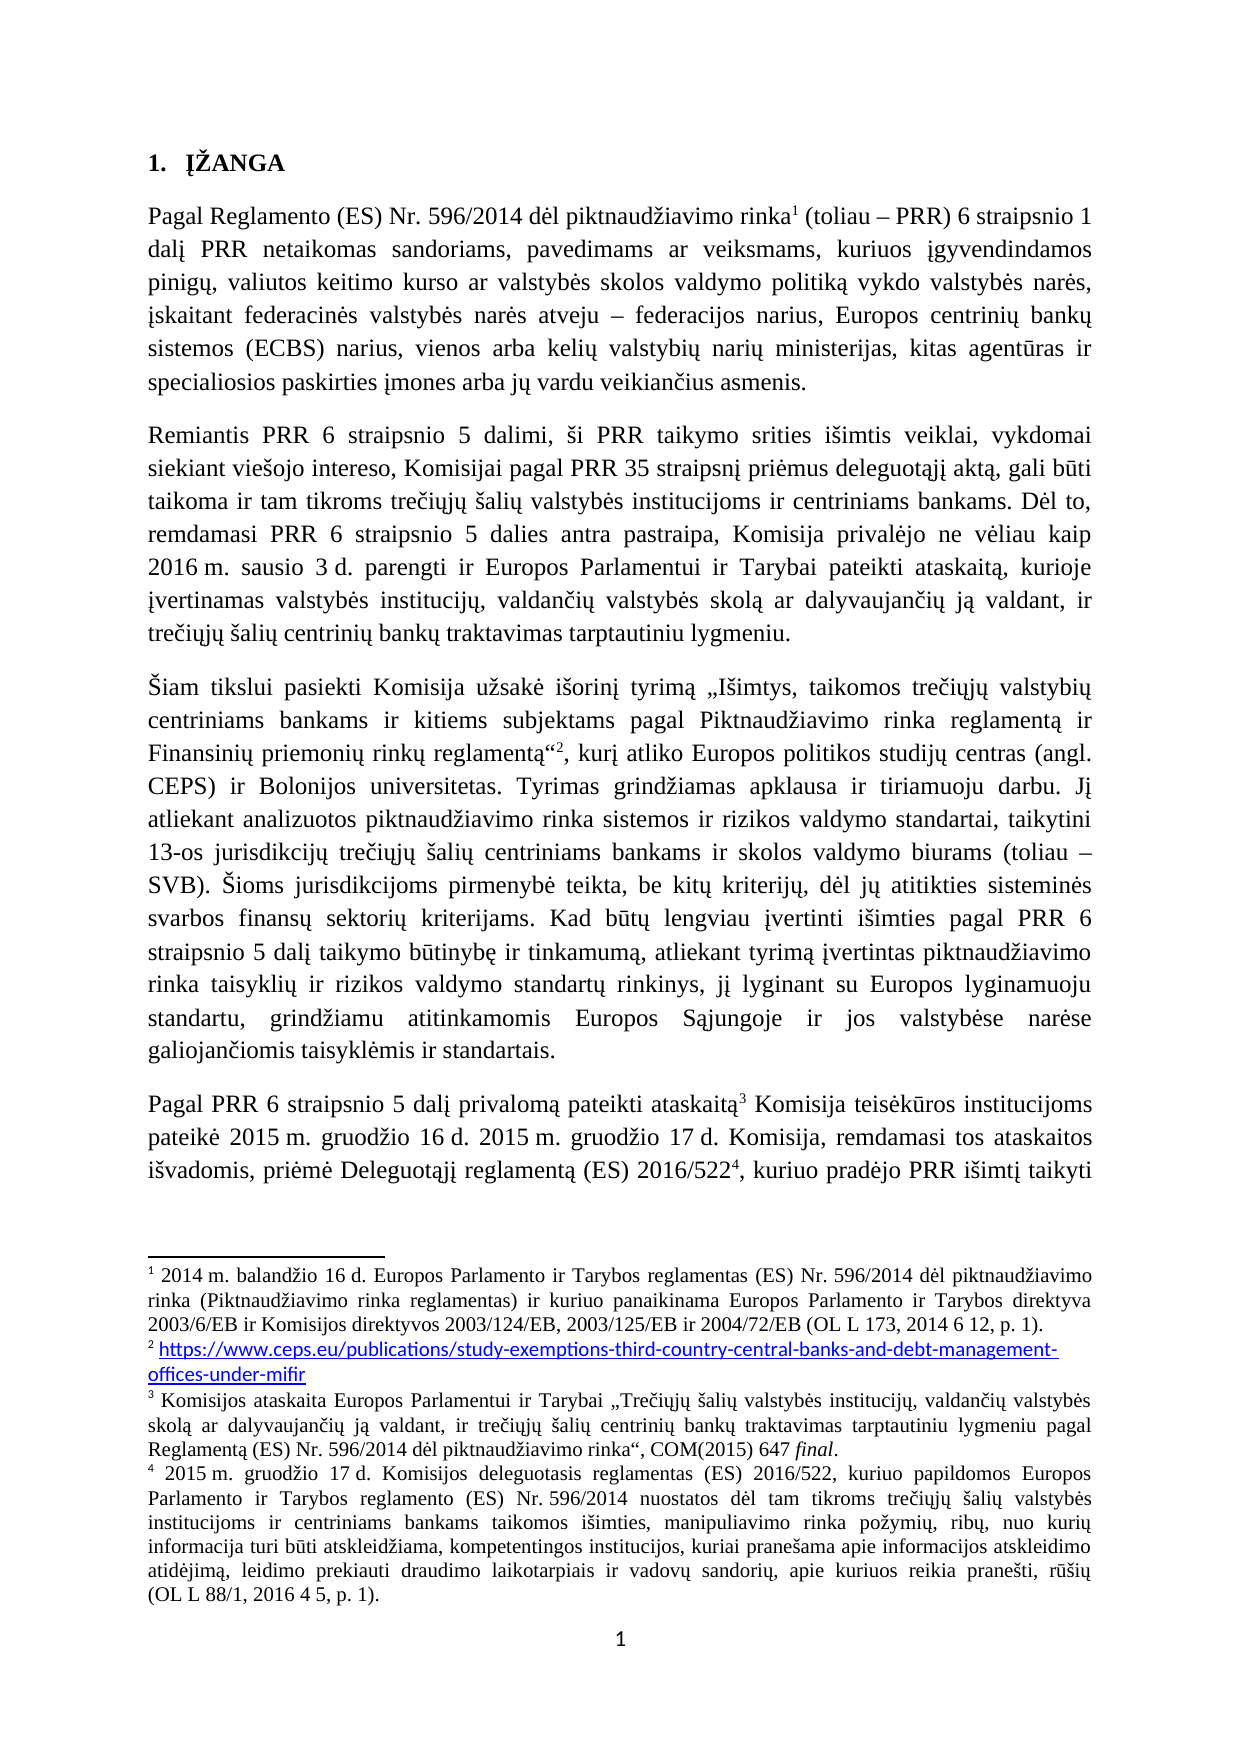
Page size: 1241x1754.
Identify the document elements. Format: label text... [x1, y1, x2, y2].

text Remiantis PRR 6 straipsnio 5 dalimi, ši PRR taikymo srities išimtis veiklai, vykdomai siekiant viešojo intereso, Komisijai pagal PRR 35 straipsnį priėmus deleguotąjį aktą, gali būti taikoma ir tam tikroms trečiųjų šalių valstybės institucijoms ir centriniams bankams. Dėl to, remdamasi PRR 6 straipsnio 5 dalies antra pastraipa, Komisija privalėjo ne vėliau kaip 2016 m. sausio 3 d. parengti ir Europos Parlamentui ir Tarybai pateikti ataskaitą, kurioje įvertinamas valstybės institucijų, valdančių valstybės skolą ar dalyvaujančių ją valdant, ir trečiųjų šalių centrinių bankų traktavimas tarptautiniu lygmeniu. [148, 420, 1093, 647]
text Pagal Reglamento (ES) Nr. 596/2014 dėl piktnaudžiavimo rinka (toliau – PRR) 6 straipsnio 1 dalį PRR netaikomas sandoriams, pavedimams ar veiksmams, kuriuos įgyvendindamos pinigų, valiutos keitimo kurso ar valstybės skolos valdymo politiką vykdo valstybės narės, įskaitant federacinės valstybės narės atveju – federacijos narius, Europos centrinių bankų sistemos (ECBS) narius, vienos arba kelių valstybių narių ministerijas, kitas agentūras ir specialiosios paskirties įmones arba jų vardu veikiančius asmenis. [148, 201, 1093, 395]
list ĮŽANGA [148, 148, 1093, 176]
text Pagal PRR 6 straipsnio 5 dalį privalomą pateikti ataskaitą Komisija teisėkūros institucijoms pateikė 2015 m. gruodžio 16 d. 2015 m. gruodžio 17 d. Komisija, remdamasi tos ataskaitos išvadomis, priėmė Deleguotąjį reglamentą (ES) 2016/522, kuriuo pradėjo PRR išimtį taikyti ir nurodytoms ataskaitoje analizuotų jurisdikcijų trečiųjų šalių valstybės institucijoms ir centriniams bankams. [148, 1089, 1093, 1184]
text Šiam tikslui pasiekti Komisija užsakė išorinį tyrimą „Išimtys, taikomos trečiųjų valstybių centriniams bankams ir kitiems subjektams pagal Piktnaudžiavimo rinka reglamentą ir Finansinių priemonių rinkų reglamentą“, kurį atliko Europos politikos studijų centras (angl. CEPS) ir Bolonijos universitetas. Tyrimas grindžiamas apklausa ir tiriamuoju darbu. Jį atliekant analizuotos piktnaudžiavimo rinka sistemos ir rizikos valdymo standartai, taikytini 13-os jurisdikcijų trečiųjų šalių centriniams bankams ir skolos valdymo biurams (toliau – SVB). Šioms jurisdikcijoms pirmenybė teikta, be kitų kriterijų, dėl jų atitikties sisteminės svarbos finansų sektorių kriterijams. Kad būtų lengviau įvertinti išimties pagal PRR 6 straipsnio 5 dalį taikymo būtinybę ir tinkamumą, atliekant tyrimą įvertintas piktnaudžiavimo rinka taisyklių ir rizikos valdymo standartų rinkinys, jį lyginant su Europos lyginamuoju standartu, grindžiamu atitinkamomis Europos Sąjungoje ir jos valstybėse narėse galiojančiomis taisyklėmis ir standartais. [148, 672, 1093, 1064]
